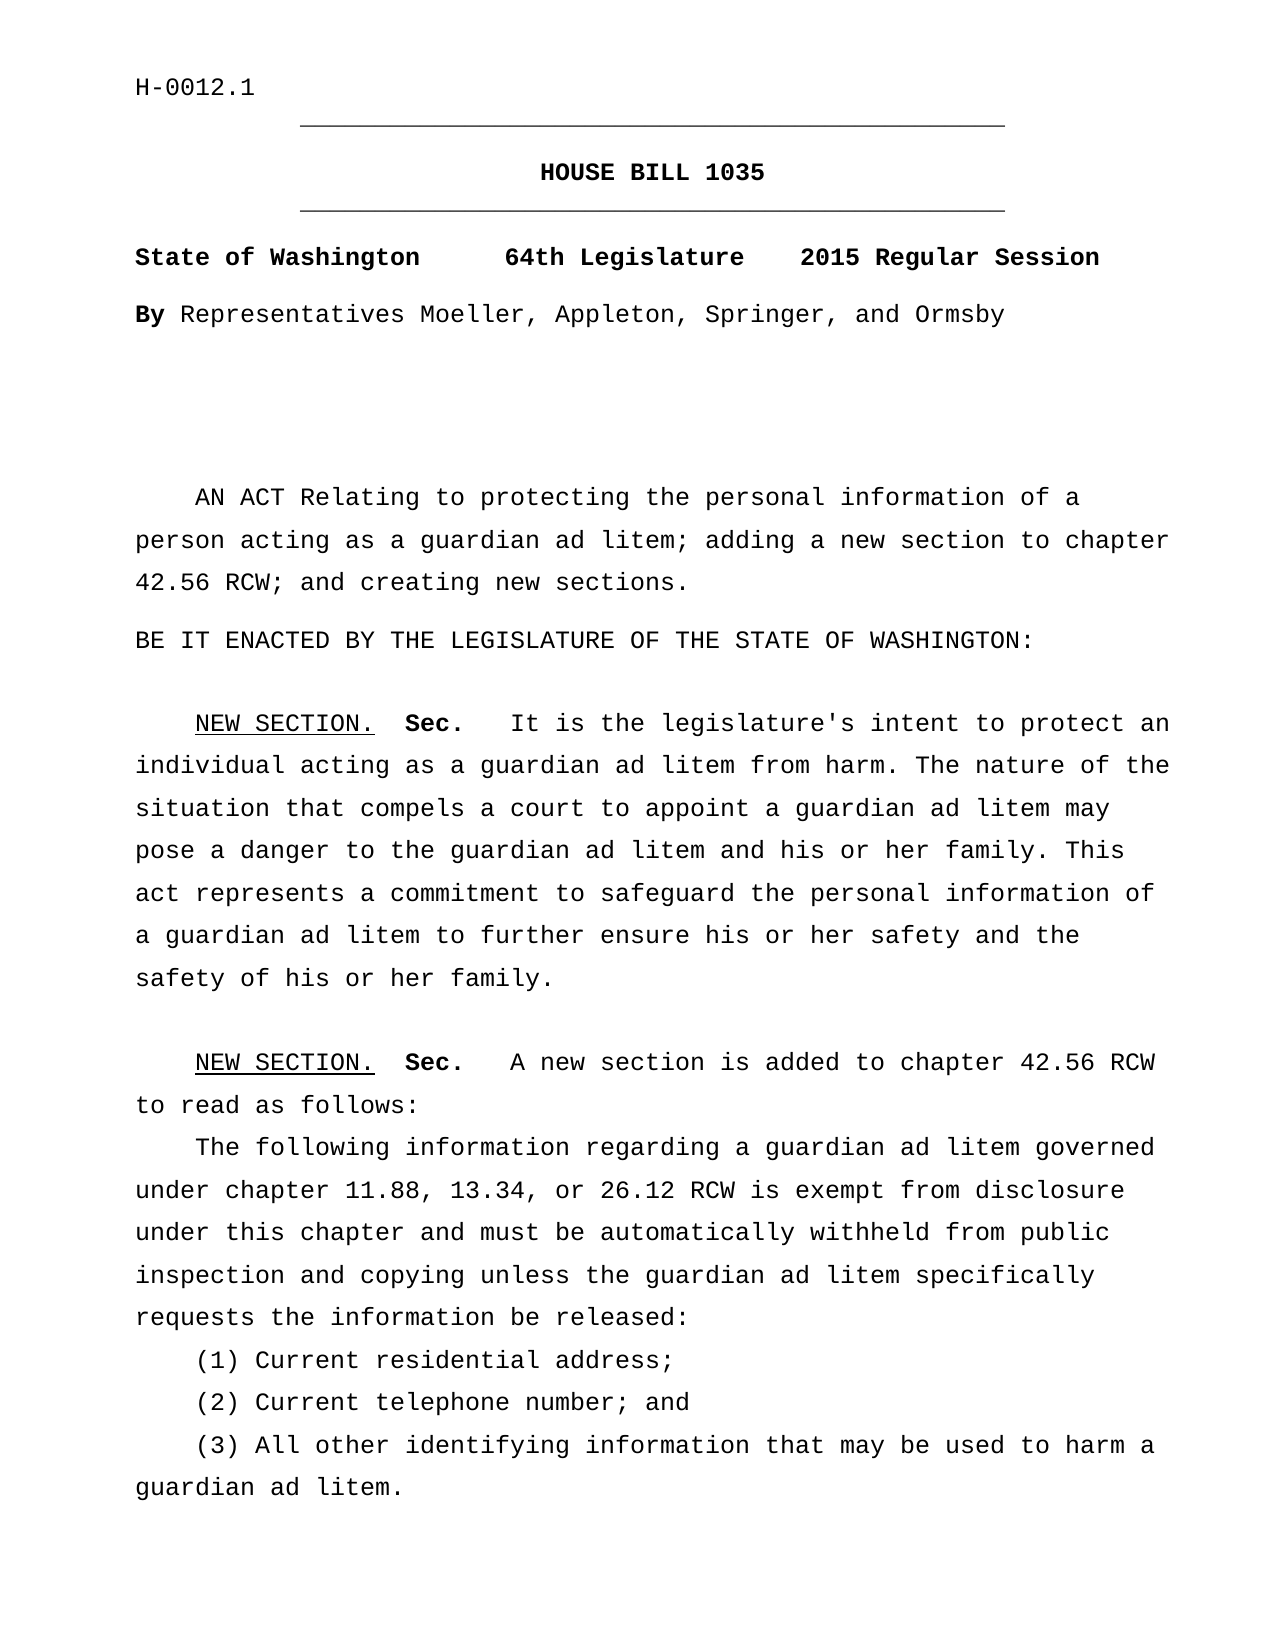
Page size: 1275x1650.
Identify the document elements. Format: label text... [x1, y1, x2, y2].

text _______________________________________________ [135, 103, 1170, 132]
text _______________________________________________ [135, 188, 1170, 217]
text NEW SECTION. Sec. It is the legislature's intent to protect an individual acting as a guardian ad litem from harm. The nature of the situation that compels a court to appoint a guardian ad litem may pose a danger to the guardian ad litem and his or her family. This act represents a commitment to safeguard the personal information of a guardian ad litem to further ensure his or her safety and the safety of his or her family. [135, 697, 1170, 995]
text HOUSE BILL 1035 [135, 160, 1170, 188]
text (3) All other identifying information that may be used to harm a guardian ad litem. [135, 1419, 1170, 1504]
text (2) Current telephone number; and [135, 1377, 1170, 1419]
text H-0012.1 [135, 75, 1170, 103]
text NEW SECTION. Sec. A new section is added to chapter 42.56 RCW to read as follows: [135, 1037, 1170, 1122]
text BE IT ENACTED BY THE LEGISLATURE OF THE STATE OF WASHINGTON: [135, 627, 1170, 656]
text (1) Current residential address; [135, 1334, 1170, 1377]
text AN ACT Relating to protecting the personal information of a person acting as a guardian ad litem; adding a new section to chapter 42.56 RCW; and creating new sections. [135, 472, 1170, 599]
text By Representatives Moeller, Appleton, Springer, and Ormsby [135, 302, 1170, 330]
text The following information regarding a guardian ad litem governed under chapter 11.88, 13.34, or 26.12 RCW is exempt from disclosure under this chapter and must be automatically withheld from public inspection and copying unless the guardian ad litem specifically requests the information be released: [135, 1122, 1170, 1334]
text State of Washington 64th Legislature 2015 Regular Session [135, 245, 1170, 273]
